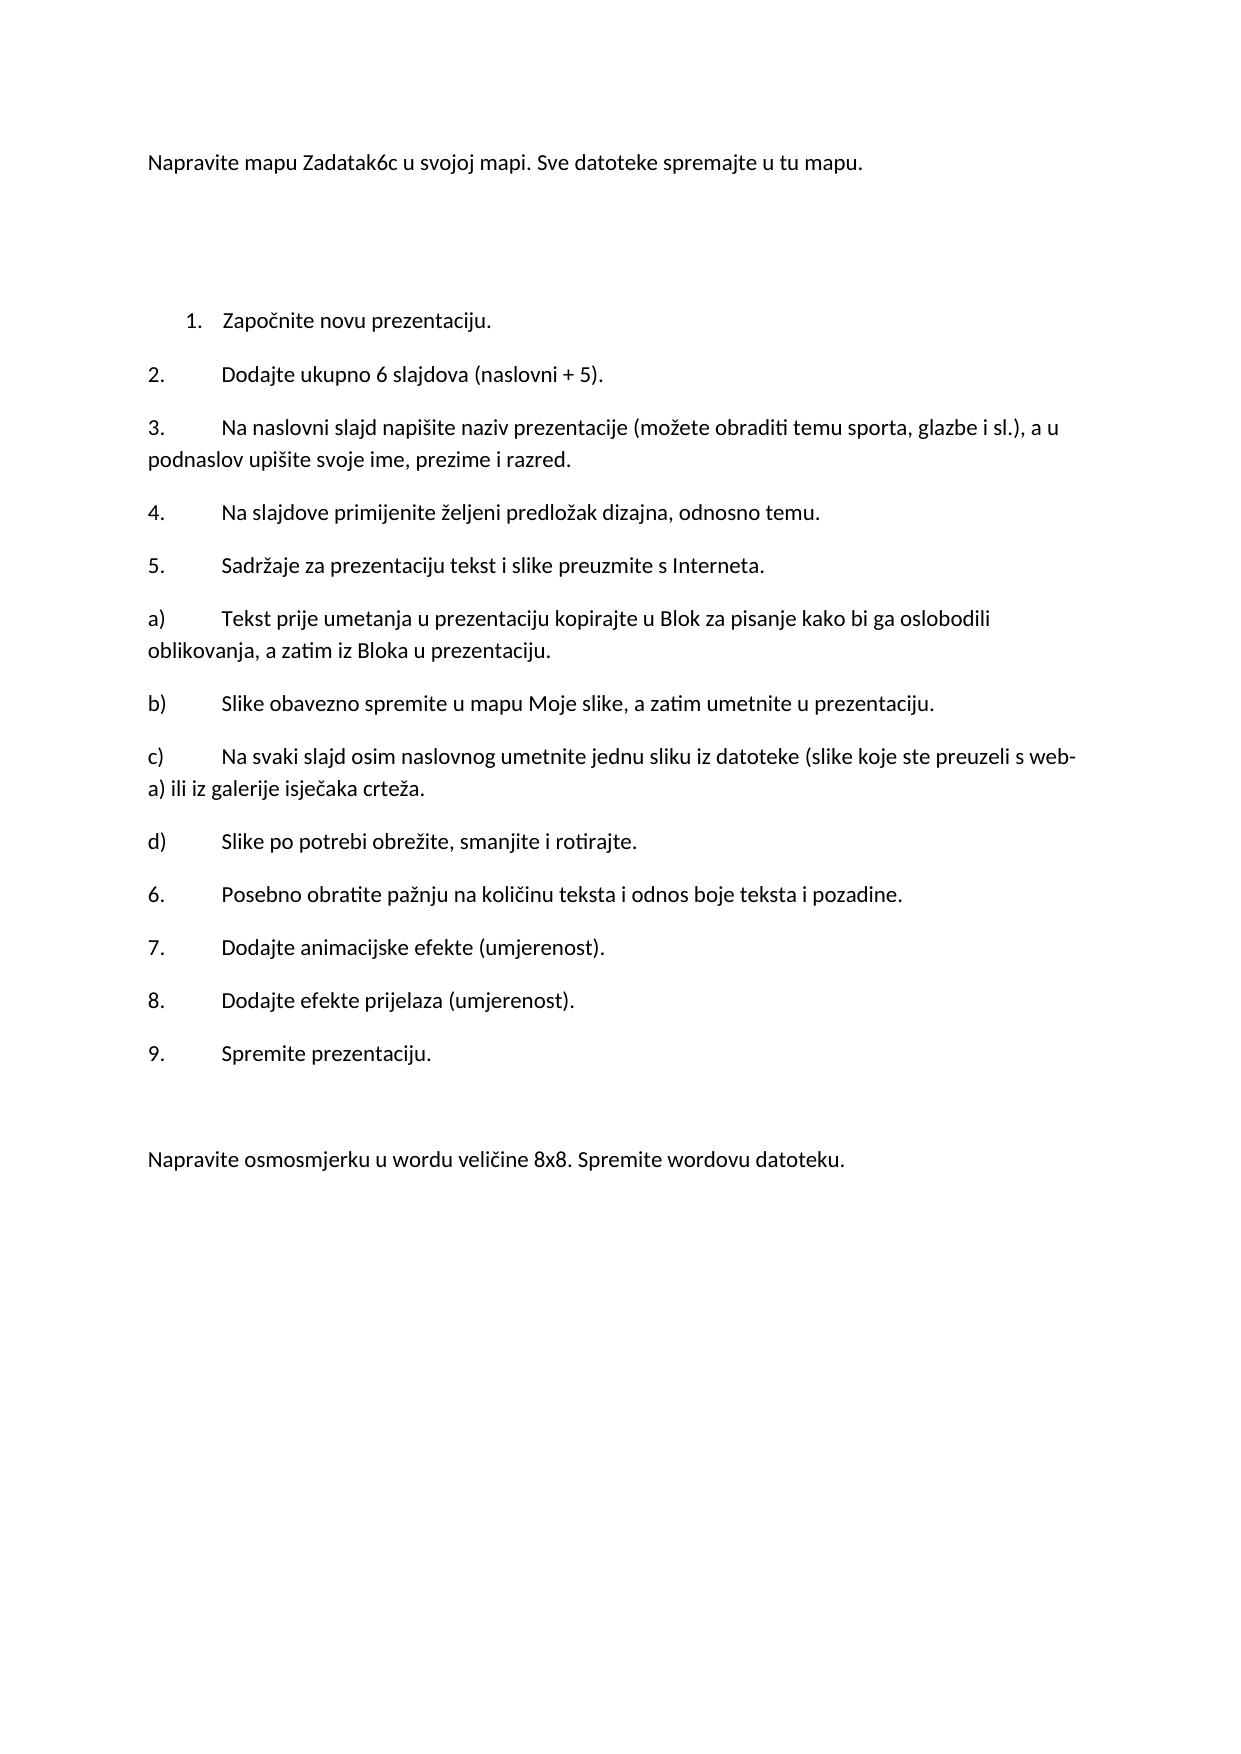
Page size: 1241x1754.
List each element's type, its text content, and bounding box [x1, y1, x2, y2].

text 7. Dodajte animacijske efekte (umjerenost). [148, 933, 1093, 961]
text d) Slike po potrebi obrežite, smanjite i rotirajte. [148, 827, 1093, 855]
text 5. Sadržaje za prezentaciju tekst i slike preuzmite s Interneta. [148, 551, 1093, 579]
text Napravite osmosmjerku u wordu veličine 8x8. Spremite wordovu datoteku. [148, 1146, 1093, 1173]
text 6. Posebno obratite pažnju na količinu teksta i odnos boje teksta i pozadine. [148, 880, 1093, 908]
text 8. Dodajte efekte prijelaza (umjerenost). [148, 986, 1093, 1014]
text c) Na svaki slajd osim naslovnog umetnite jednu sliku iz datoteke (slike koje ste preuzeli s web-a) ili iz galerije isječaka crteža. [148, 742, 1093, 802]
text 3. Na naslovni slajd napišite naziv prezentacije (možete obraditi temu sporta, glazbe i sl.), a u podnaslov upišite svoje ime, prezime i razred. [148, 413, 1093, 473]
text Napravite mapu Zadatak6c u svojoj mapi. Sve datoteke spremajte u tu mapu. [148, 148, 1093, 176]
text a) Tekst prije umetanja u prezentaciju kopirajte u Blok za pisanje kako bi ga oslobodili oblikovanja, a zatim iz Bloka u prezentaciju. [148, 604, 1093, 664]
text 4. Na slajdove primijenite željeni predložak dizajna, odnosno temu. [148, 498, 1093, 526]
text b) Slike obavezno spremite u mapu Moje slike, a zatim umetnite u prezentaciju. [148, 689, 1093, 717]
text 2. Dodajte ukupno 6 slajdova (naslovni + 5). [148, 360, 1093, 388]
list Započnite novu prezentaciju. [185, 307, 1093, 335]
text 9. Spremite prezentaciju. [148, 1039, 1093, 1067]
